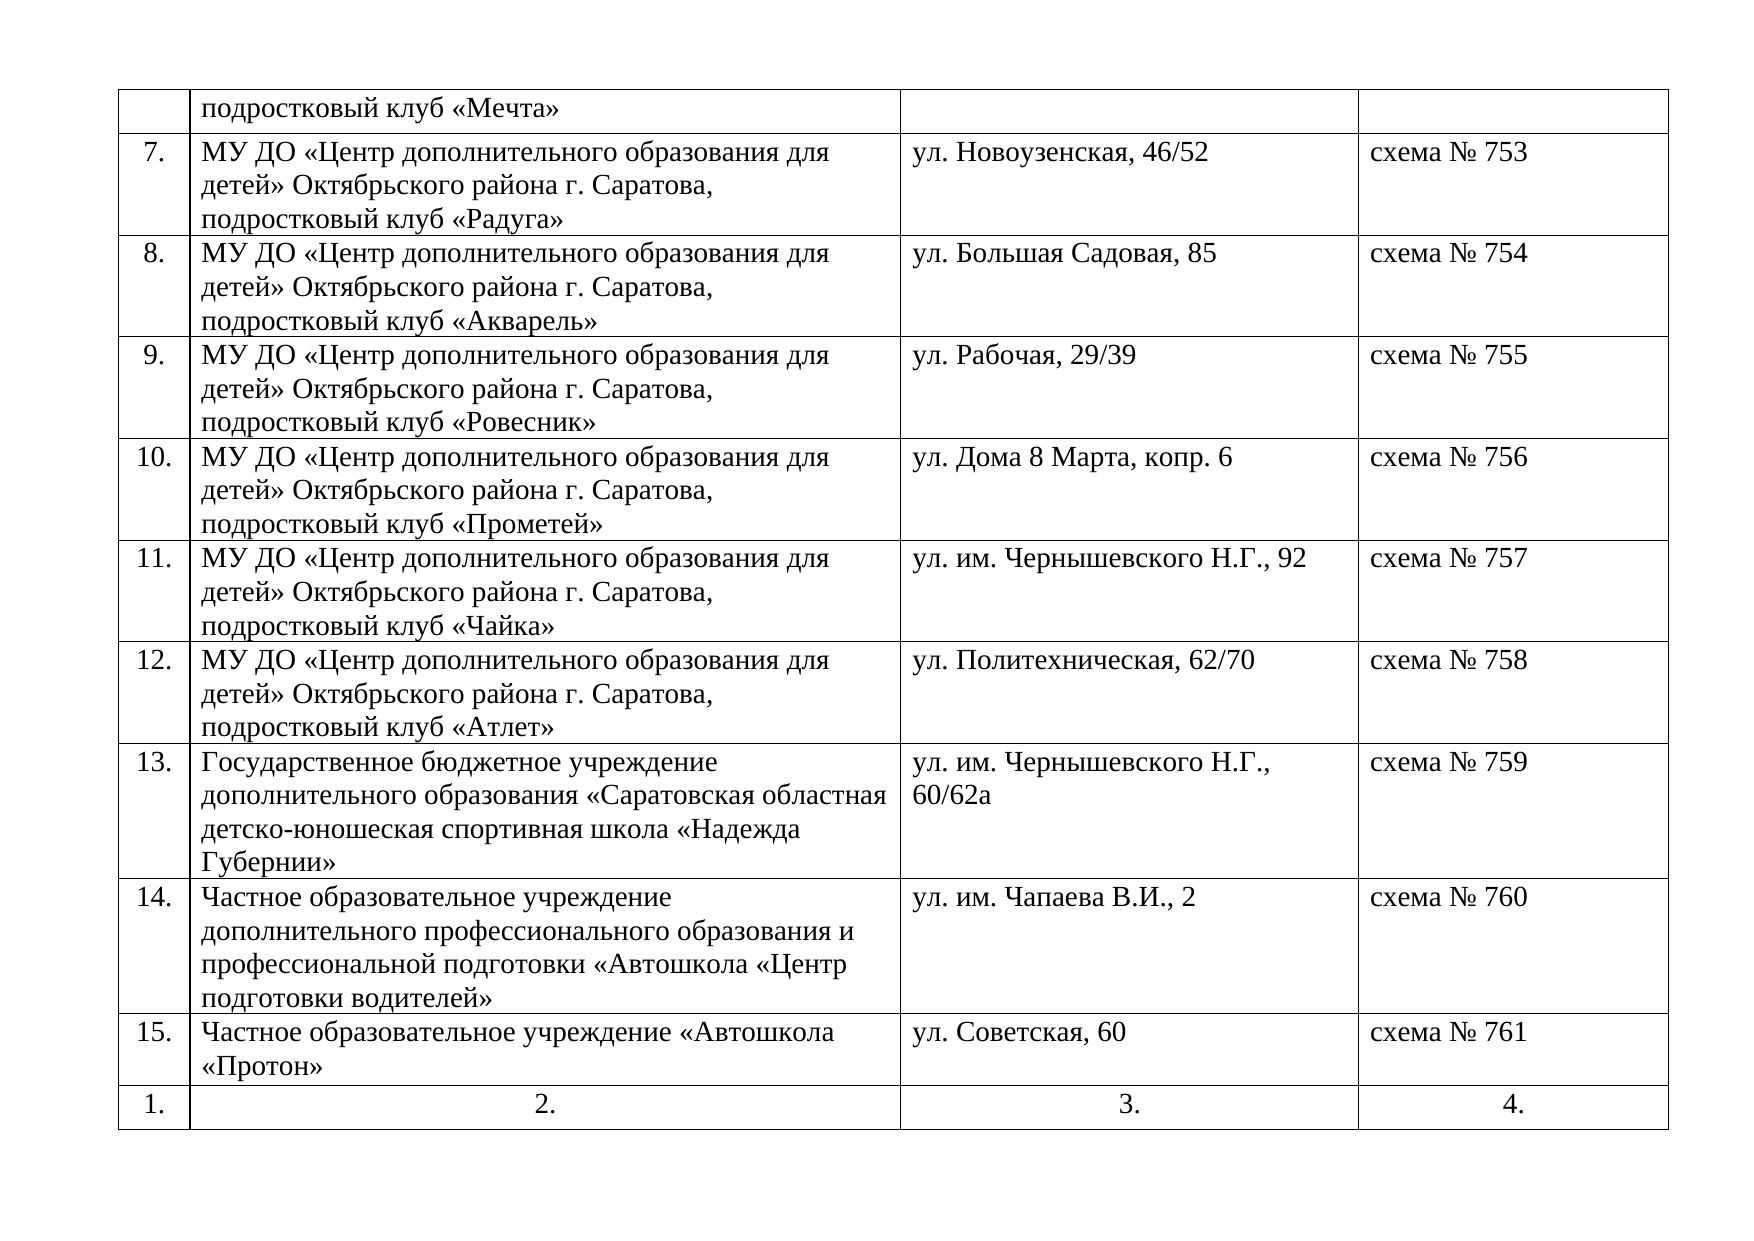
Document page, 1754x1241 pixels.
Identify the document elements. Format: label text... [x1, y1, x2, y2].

table_cell схема № 759 [1359, 744, 1668, 878]
table_cell ул. Политехническая, 62/70 [901, 642, 1358, 743]
table_cell 7. [119, 134, 189, 234]
table_cell 8. [119, 236, 189, 336]
table_cell схема № 754 [1359, 236, 1668, 336]
table_cell 14. [119, 879, 189, 1013]
table_cell схема № 761 [1359, 1014, 1668, 1085]
table_cell ул. им. Чернышевского Н.Г., 60/62а [901, 744, 1358, 878]
table_cell ул. им. Чернышевского Н.Г., 92 [901, 541, 1358, 641]
table_cell 15. [119, 1014, 189, 1085]
table_cell Частное образовательное учреждение «Автошкола «Протон» [191, 1014, 900, 1085]
table_cell 11. [119, 541, 189, 641]
table_cell МУ ДО «Центр дополнительного образования для детей» Октябрьского района г. Саратова, подростковый клуб «Ровесник» [191, 337, 900, 438]
table_cell ул. им. Чапаева В.И., 2 [901, 879, 1358, 1013]
table_cell МУ ДО «Центр дополнительного образования для детей» Октябрьского района г. Саратова, подростковый клуб «Акварель» [191, 236, 900, 336]
table_cell МУ ДО «Центр дополнительного образования для детей» Октябрьского района г. Саратова, подростковый клуб «Атлет» [191, 642, 900, 743]
table_cell подростковый клуб «Мечта» [191, 90, 900, 133]
table_cell схема № 757 [1359, 541, 1668, 641]
table_cell [1359, 90, 1668, 133]
table_cell [901, 90, 1358, 133]
table_cell 10. [119, 439, 189, 539]
table_cell ул. Советская, 60 [901, 1014, 1358, 1085]
table_cell 12. [119, 642, 189, 743]
table_cell Частное образовательное учреждение дополнительного профессионального образования и профессиональной подготовки «Автошкола «Центр подготовки водителей» [191, 879, 900, 1013]
table_cell ул. Рабочая, 29/39 [901, 337, 1358, 438]
table_cell 2. [191, 1086, 900, 1129]
table_cell Государственное бюджетное учреждение дополнительного образования «Саратовская областная детско-юношеская спортивная школа «Надежда Губернии» [191, 744, 900, 878]
table_cell схема № 755 [1359, 337, 1668, 438]
table_cell 13. [119, 744, 189, 878]
table_cell МУ ДО «Центр дополнительного образования для детей» Октябрьского района г. Саратова, подростковый клуб «Прометей» [191, 439, 900, 539]
table_cell 4. [1359, 1086, 1668, 1129]
table_cell ул. Дома 8 Марта, копр. 6 [901, 439, 1358, 539]
table_cell МУ ДО «Центр дополнительного образования для детей» Октябрьского района г. Саратова, подростковый клуб «Чайка» [191, 541, 900, 641]
table_cell схема № 756 [1359, 439, 1668, 539]
table_cell ул. Большая Садовая, 85 [901, 236, 1358, 336]
table_cell [119, 90, 189, 133]
table_cell схема № 753 [1359, 134, 1668, 234]
table_cell 1. [119, 1086, 189, 1129]
table_cell ул. Новоузенская, 46/52 [901, 134, 1358, 234]
table_cell МУ ДО «Центр дополнительного образования для детей» Октябрьского района г. Саратова, подростковый клуб «Радуга» [191, 134, 900, 234]
table_cell схема № 758 [1359, 642, 1668, 743]
table_cell схема № 760 [1359, 879, 1668, 1013]
table_cell 3. [901, 1086, 1358, 1129]
table_cell 9. [119, 337, 189, 438]
